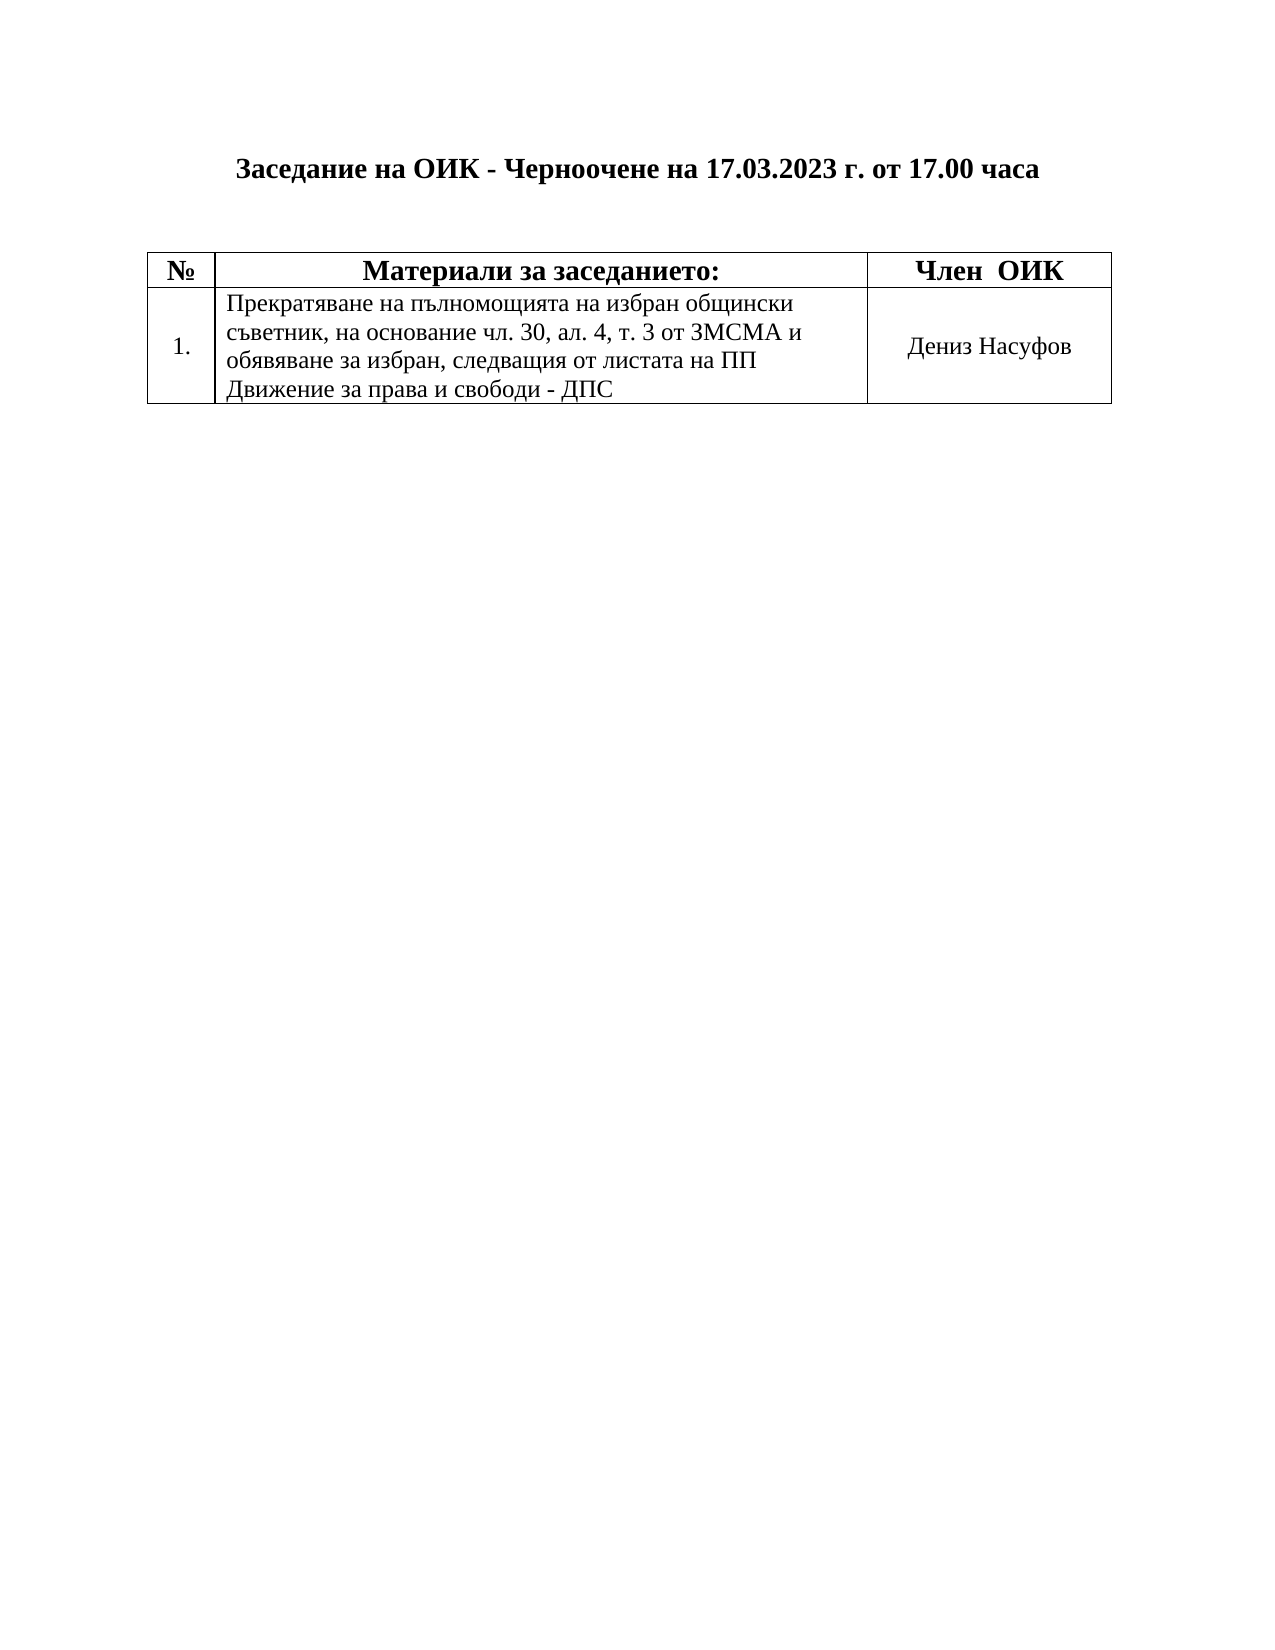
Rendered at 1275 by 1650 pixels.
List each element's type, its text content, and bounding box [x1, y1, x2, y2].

table_header Член ОИК [868, 253, 1111, 287]
text Заседание на ОИК - Черноочене на 17.03.2023 г. от 17.00 часа [148, 152, 1127, 185]
table_cell Дениз Насуфов [868, 288, 1111, 403]
table_cell Прекратяване на пълномощията на избран общински съветник, на основание чл. 30, ал. 4, т. 3 от ЗМСМА и обявяване за избран, следващия от листата на ПП Движение за права и свободи - ДПС [216, 288, 867, 403]
table_header № [148, 253, 214, 287]
table_cell 1. [148, 288, 214, 403]
table_header Материали за заседанието: [216, 253, 867, 287]
